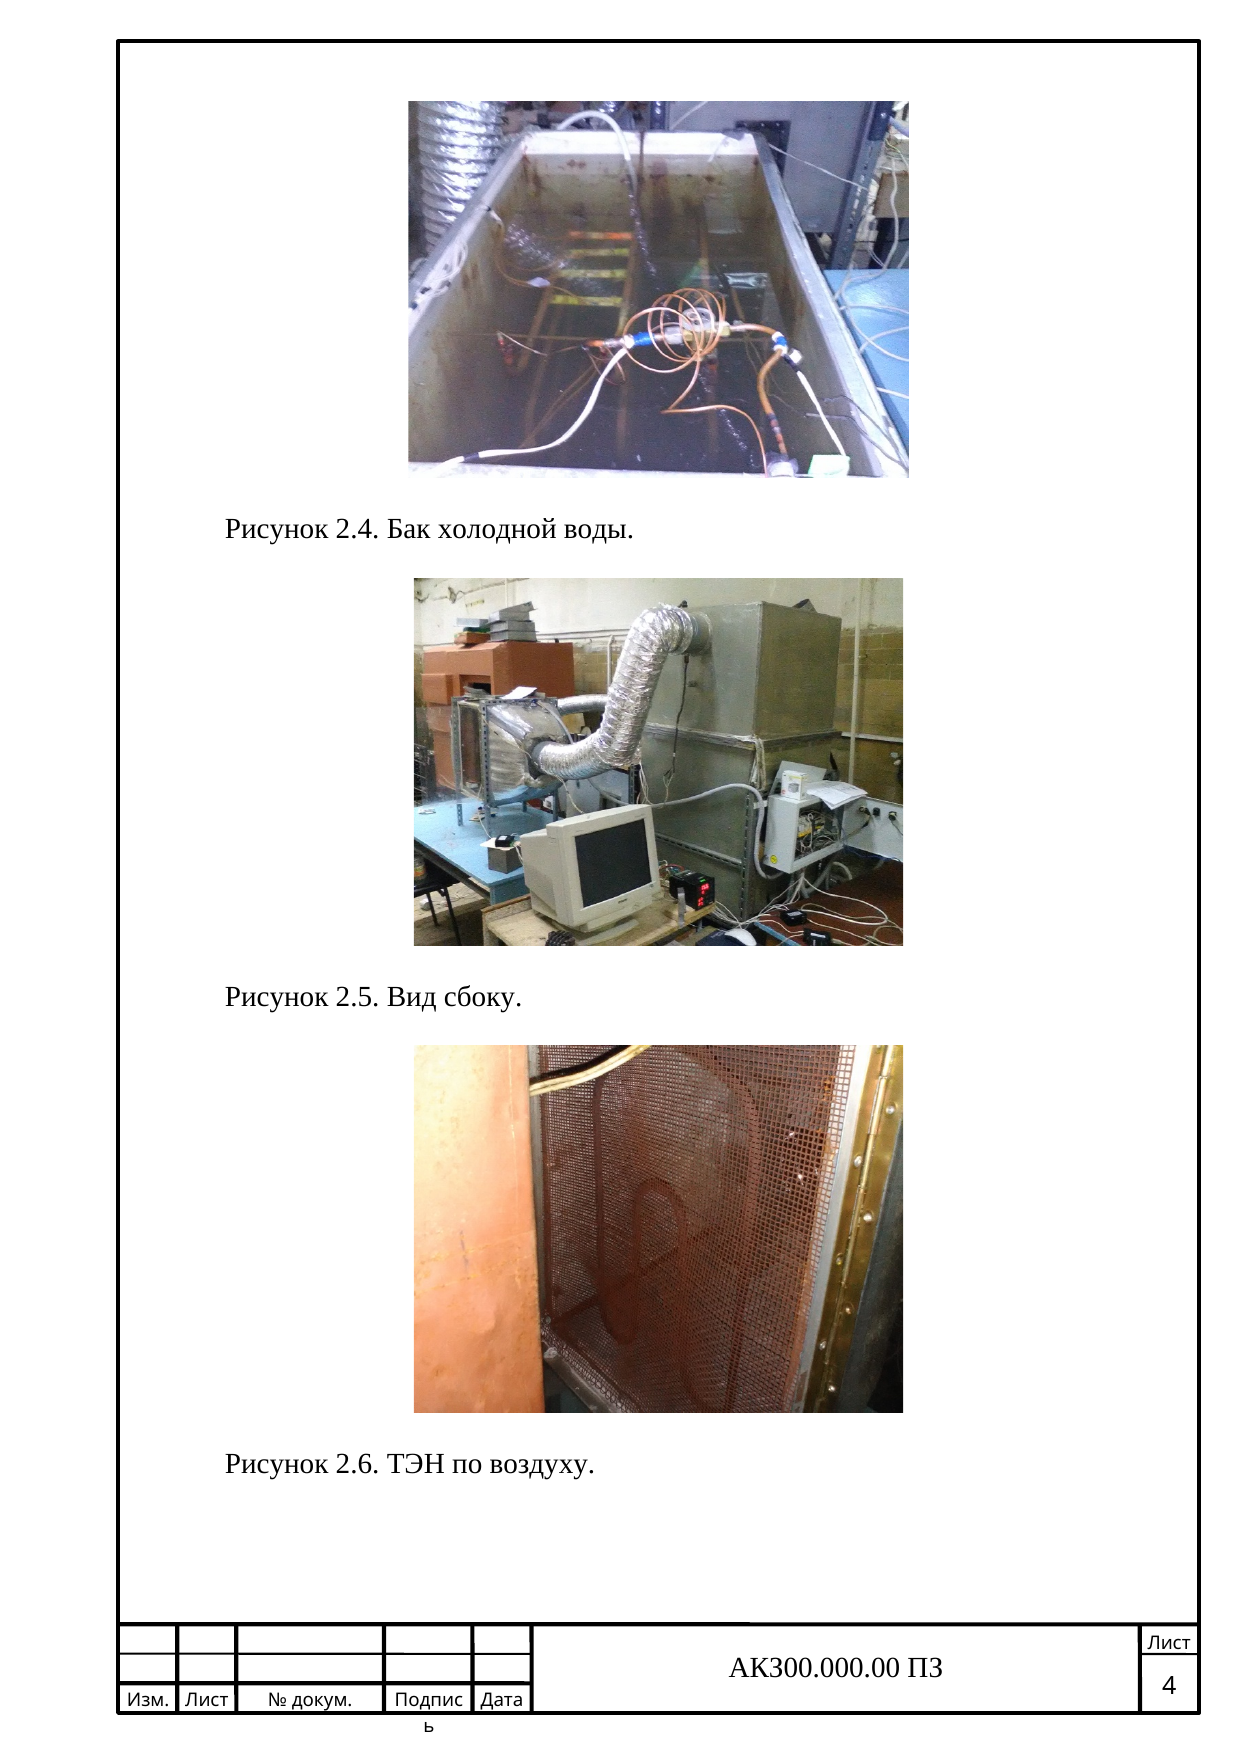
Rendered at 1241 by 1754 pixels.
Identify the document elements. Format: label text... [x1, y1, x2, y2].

picture [408, 101, 909, 478]
text Рисунок 2.4. Бак холодной воды. [136, 511, 1181, 544]
text Рисунок 2.5. Вид сбоку. [136, 979, 1181, 1012]
picture [413, 1045, 904, 1413]
picture [413, 578, 904, 946]
text Рисунок 2.6. ТЭН по воздуху. [136, 1447, 1181, 1480]
